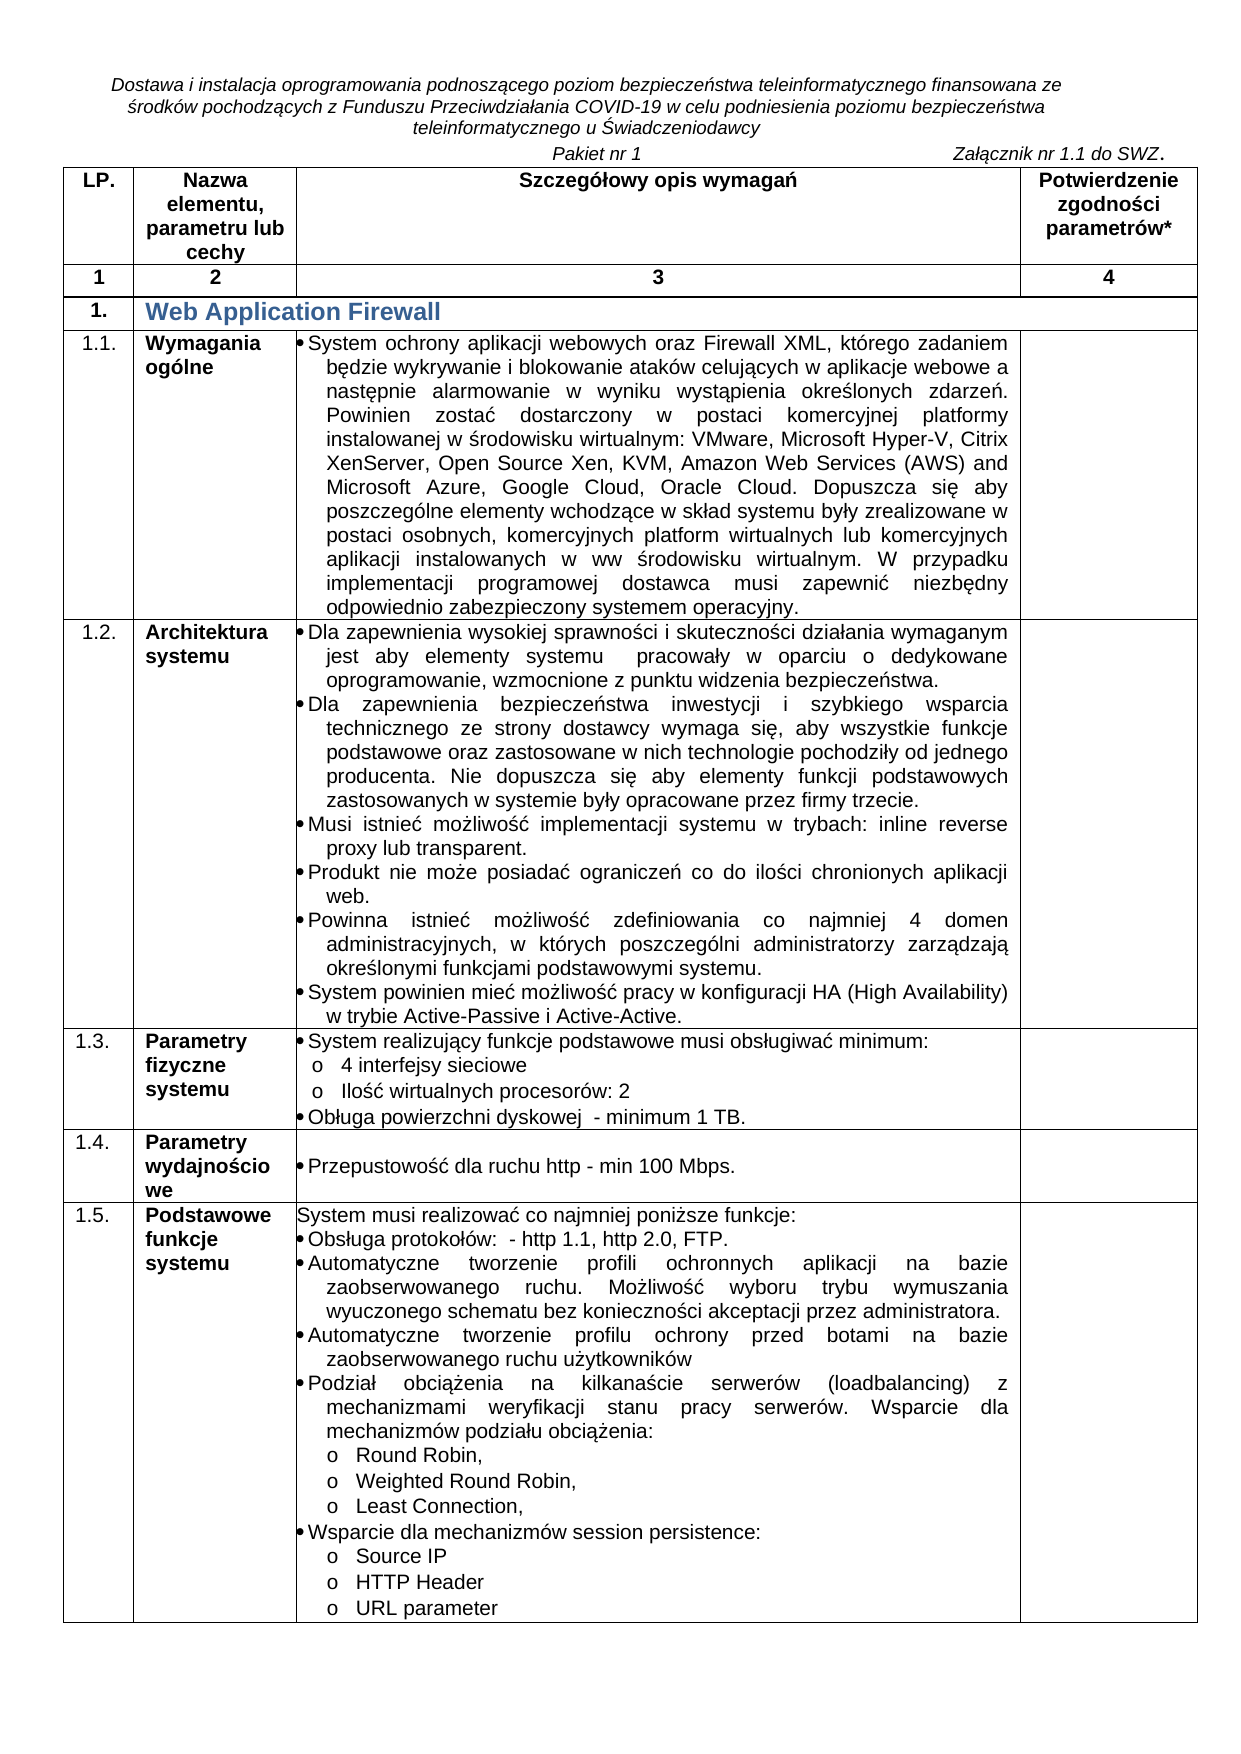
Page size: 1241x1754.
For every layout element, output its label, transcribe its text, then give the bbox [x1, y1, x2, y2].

table_cell Parametry fizyczne systemu [134, 1029, 296, 1128]
table_cell 1.4. [64, 1130, 133, 1202]
table_cell 1 [64, 265, 133, 296]
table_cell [297, 1203, 1020, 1622]
table_cell Przepustowość dla ruchu http - min 100 Mbps. [297, 1130, 1020, 1202]
table_cell 1.3. [64, 1029, 133, 1128]
table_cell Architektura systemu [134, 620, 296, 1028]
table_header Potwierdzenie zgodności parametrów* [1021, 168, 1197, 263]
table_cell Web Application Firewall [134, 298, 1197, 330]
table_cell 1.2. [64, 620, 133, 1028]
table_cell System ochrony aplikacji webowych oraz Firewall XML, którego zadaniem będzie wykrywanie i blokowanie ataków celujących w aplikacje webowe a następnie alarmowanie w wyniku wystąpienia określonych zdarzeń. Powinien zostać dostarczony w postaci komercyjnej platformy instalowanej w środowisku wirtualnym: VMware, Microsoft Hyper-V, Citrix XenServer, Open Source Xen, KVM, Amazon Web Services (AWS) and Microsoft Azure, Google Cloud, Oracle Cloud. Dopuszcza się aby poszczególne elementy wchodzące w skład systemu były zrealizowane w postaci osobnych, komercyjnych platform wirtualnych lub komercyjnych aplikacji instalowanych w ww środowisku wirtualnym. W przypadku implementacji programowej dostawca musi zapewnić niezbędny odpowiednio zabezpieczony systemem operacyjny. [297, 331, 1020, 619]
table_cell System realizujący funkcje podstawowe musi obsługiwać minimum: 4 interfejsy sieciowe Ilość wirtualnych procesorów: 2 Obługa powierzchni dyskowej - minimum 1 TB. [297, 1029, 1020, 1128]
table_cell Parametry wydajnościowe [134, 1130, 296, 1202]
table_header Szczegółowy opis wymagań [297, 168, 1020, 263]
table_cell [134, 1203, 296, 1622]
table_cell [1021, 331, 1197, 619]
table_cell 1. [64, 298, 133, 330]
table_cell 2 [134, 265, 296, 296]
table_cell [1021, 1029, 1197, 1128]
table_cell [1021, 620, 1197, 1028]
table_cell 1.5. [64, 1203, 133, 1622]
table_cell [1021, 1203, 1197, 1622]
table_header Nazwa elementu, parametru lub cechy [134, 168, 296, 263]
table_header LP. [64, 168, 133, 263]
table_cell Dla zapewnienia wysokiej sprawności i skuteczności działania wymaganym jest aby elementy systemu pracowały w oparciu o dedykowane oprogramowanie, wzmocnione z punktu widzenia bezpieczeństwa. Dla zapewnienia bezpieczeństwa inwestycji i szybkiego wsparcia technicznego ze strony dostawcy wymaga się, aby wszystkie funkcje podstawowe oraz zastosowane w nich technologie pochodziły od jednego producenta. Nie dopuszcza się aby elementy funkcji podstawowych zastosowanych w systemie były opracowane przez firmy trzecie. Musi istnieć możliwość implementacji systemu w trybach: inline reverse proxy lub transparent. Produkt nie może posiadać ograniczeń co do ilości chronionych aplikacji web. Powinna istnieć możliwość zdefiniowania co najmniej 4 domen administracyjnych, w których poszczególni administratorzy zarządzają określonymi funkcjami podstawowymi systemu. System powinien mieć możliwość pracy w konfiguracji HA (High Availability) w trybie Active-Passive i Active-Active. [297, 620, 1020, 1028]
table_cell [1021, 1130, 1197, 1202]
table_cell 4 [1021, 265, 1197, 296]
table_cell 3 [297, 265, 1020, 296]
table_cell Wymagania ogólne [134, 331, 296, 619]
table_cell 1.1. [64, 331, 133, 619]
